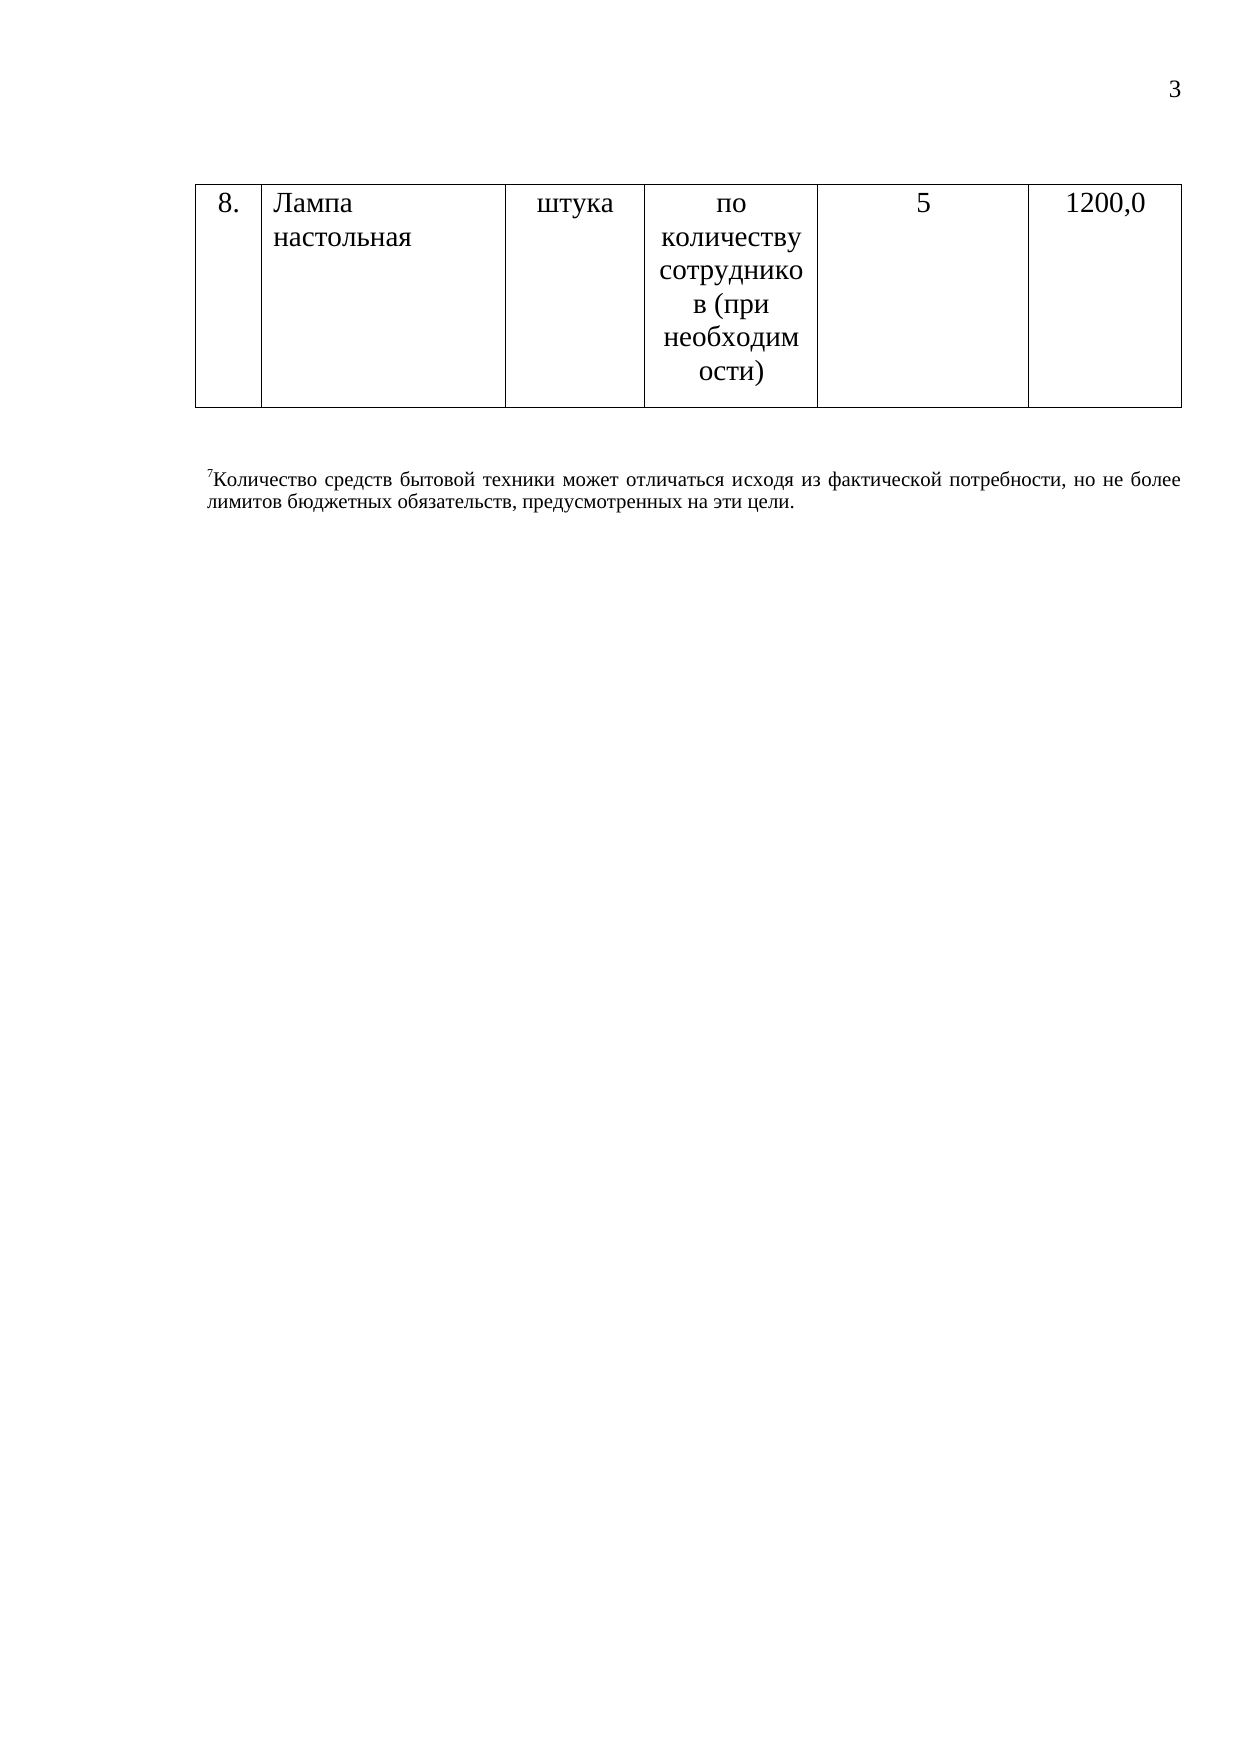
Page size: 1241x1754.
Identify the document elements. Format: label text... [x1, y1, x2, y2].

table_cell 8. [196, 185, 261, 407]
table_cell Лампа настольная [262, 185, 505, 407]
table_cell по количеству сотрудников (при необходимости) [645, 185, 817, 407]
table_cell 5 [818, 185, 1028, 407]
text 7Количество средств бытовой техники может отличаться исходя из фактической потребности, но не более лимитов бюджетных обязательств, предусмотренных на эти цели. [207, 468, 1181, 513]
table_cell штука [506, 185, 644, 407]
table_cell 1200,0 [1029, 185, 1181, 407]
